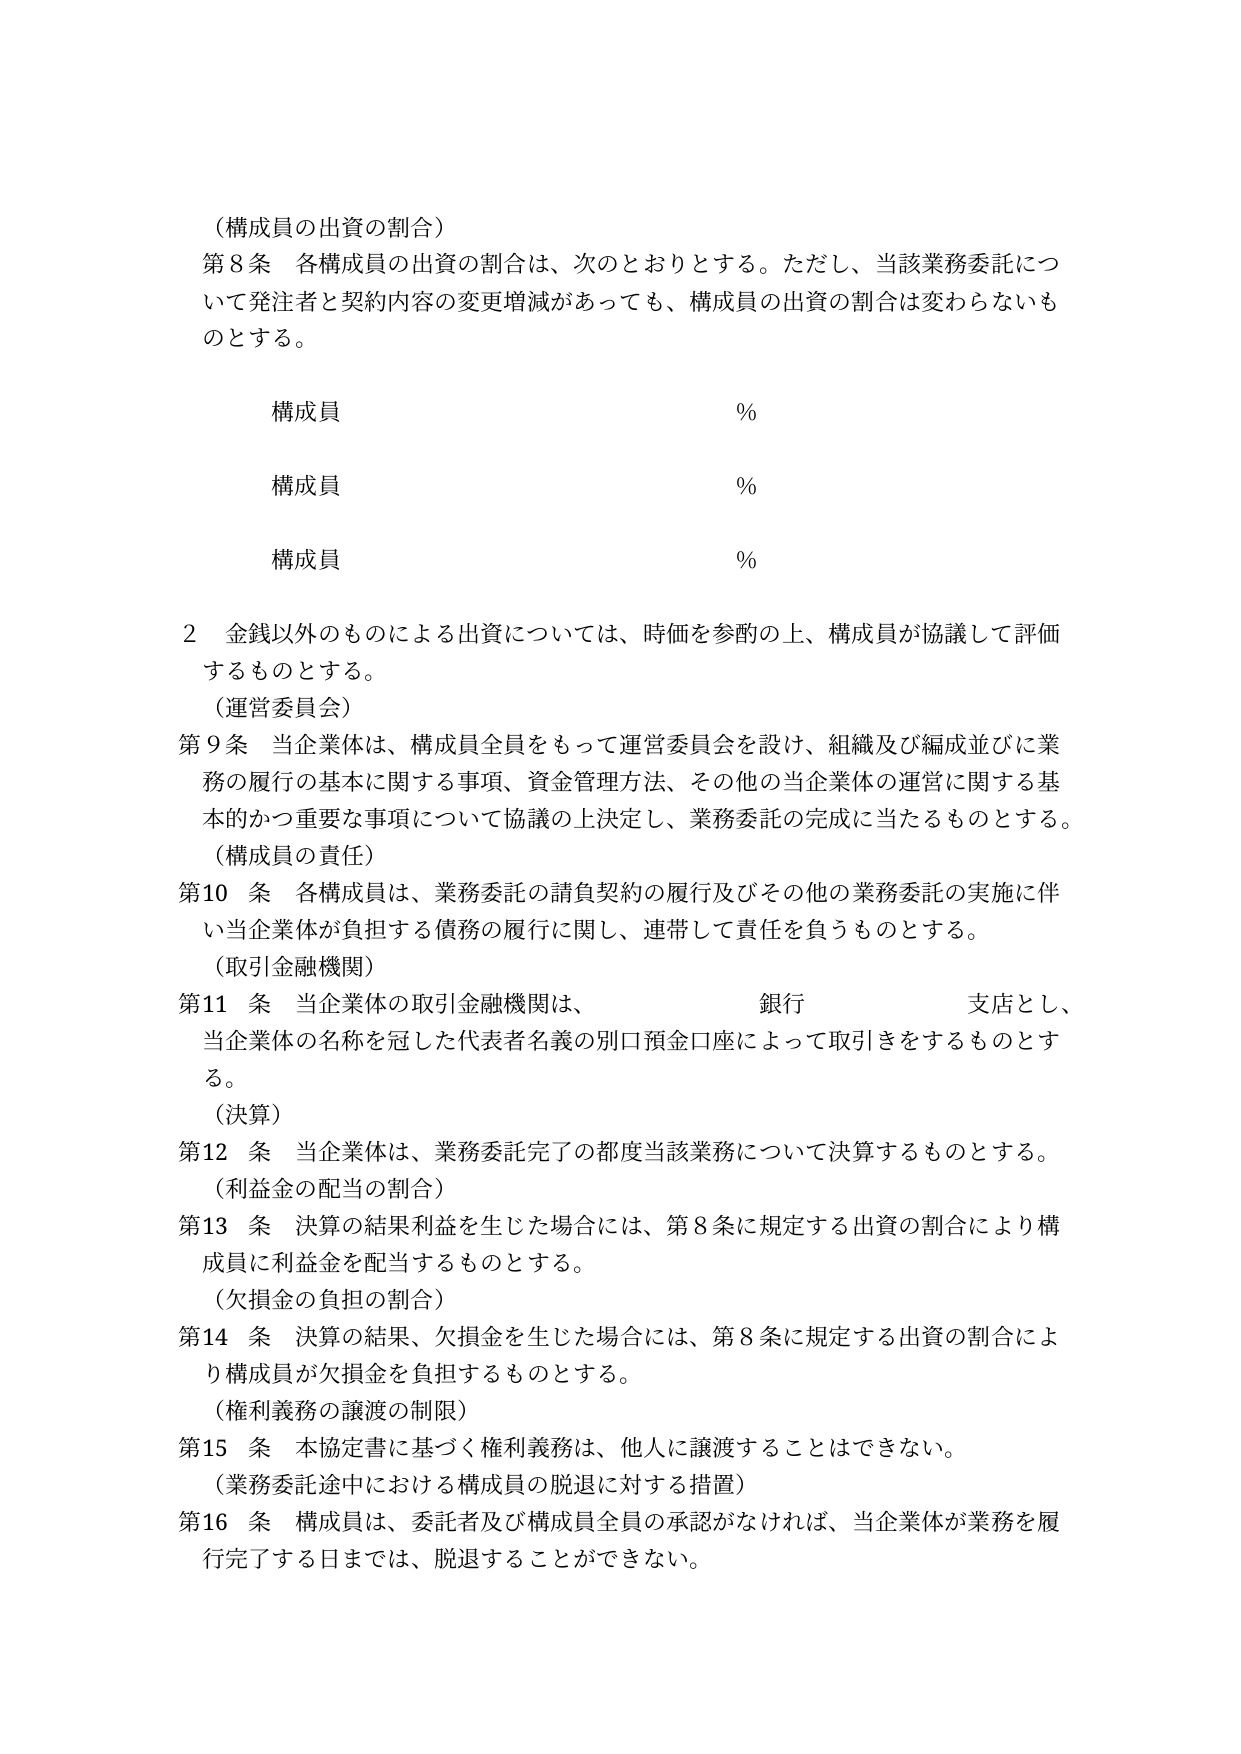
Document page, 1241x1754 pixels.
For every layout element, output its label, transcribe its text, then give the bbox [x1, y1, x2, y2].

text ２ 金銭以外のものによる出資については、時価を参酌の上、構成員が協議して評価するものとする。 [179, 614, 1061, 688]
text （決算） [179, 1095, 1061, 1132]
text （運営委員会） [179, 688, 1061, 725]
text （構成員の責任） [179, 836, 1061, 873]
text 第14条 決算の結果、欠損金を生じた場合には、第８条に規定する出資の割合により構成員が欠損金を負担するものとする。 [179, 1317, 1061, 1391]
text 構成員 ％ [179, 466, 1061, 503]
text （欠損金の負担の割合） [179, 1280, 1061, 1317]
text 第15条 本協定書に基づく権利義務は、他人に譲渡することはできない。 [179, 1428, 1061, 1465]
text 第11条 当企業体の取引金融機関は、 銀行 支店とし、当企業体の名称を冠した代表者名義の別口預金口座によって取引きをするものとする。 [179, 984, 1061, 1095]
text （権利義務の譲渡の制限） [179, 1391, 1061, 1428]
text 第13条 決算の結果利益を生じた場合には、第８条に規定する出資の割合により構成員に利益金を配当するものとする。 [179, 1206, 1061, 1280]
text （利益金の配当の割合） [179, 1169, 1061, 1206]
text （構成員の出資の割合） [179, 208, 1061, 244]
text 構成員 ％ [179, 540, 1061, 577]
text （取引金融機関） [179, 947, 1061, 984]
text 第10条 各構成員は、業務委託の請負契約の履行及びその他の業務委託の実施に伴い当企業体が負担する債務の履行に関し、連帯して責任を負うものとする。 [179, 873, 1061, 947]
text 第９条 当企業体は、構成員全員をもって運営委員会を設け、組織及び編成並びに業務の履行の基本に関する事項、資金管理方法、その他の当企業体の運営に関する基本的かつ重要な事項について協議の上決定し、業務委託の完成に当たるものとする。 [179, 725, 1061, 836]
text 第16条 構成員は、委託者及び構成員全員の承認がなければ、当企業体が業務を履行完了する日までは、脱退することができない。 [179, 1502, 1061, 1576]
text （業務委託途中における構成員の脱退に対する措置） [179, 1465, 1061, 1502]
text 第８条 各構成員の出資の割合は、次のとおりとする。ただし、当該業務委託について発注者と契約内容の変更増減があっても、構成員の出資の割合は変わらないものとする。 [179, 244, 1061, 356]
text 第12条 当企業体は、業務委託完了の都度当該業務について決算するものとする。 [179, 1132, 1061, 1169]
text 構成員 ％ [179, 392, 1061, 429]
